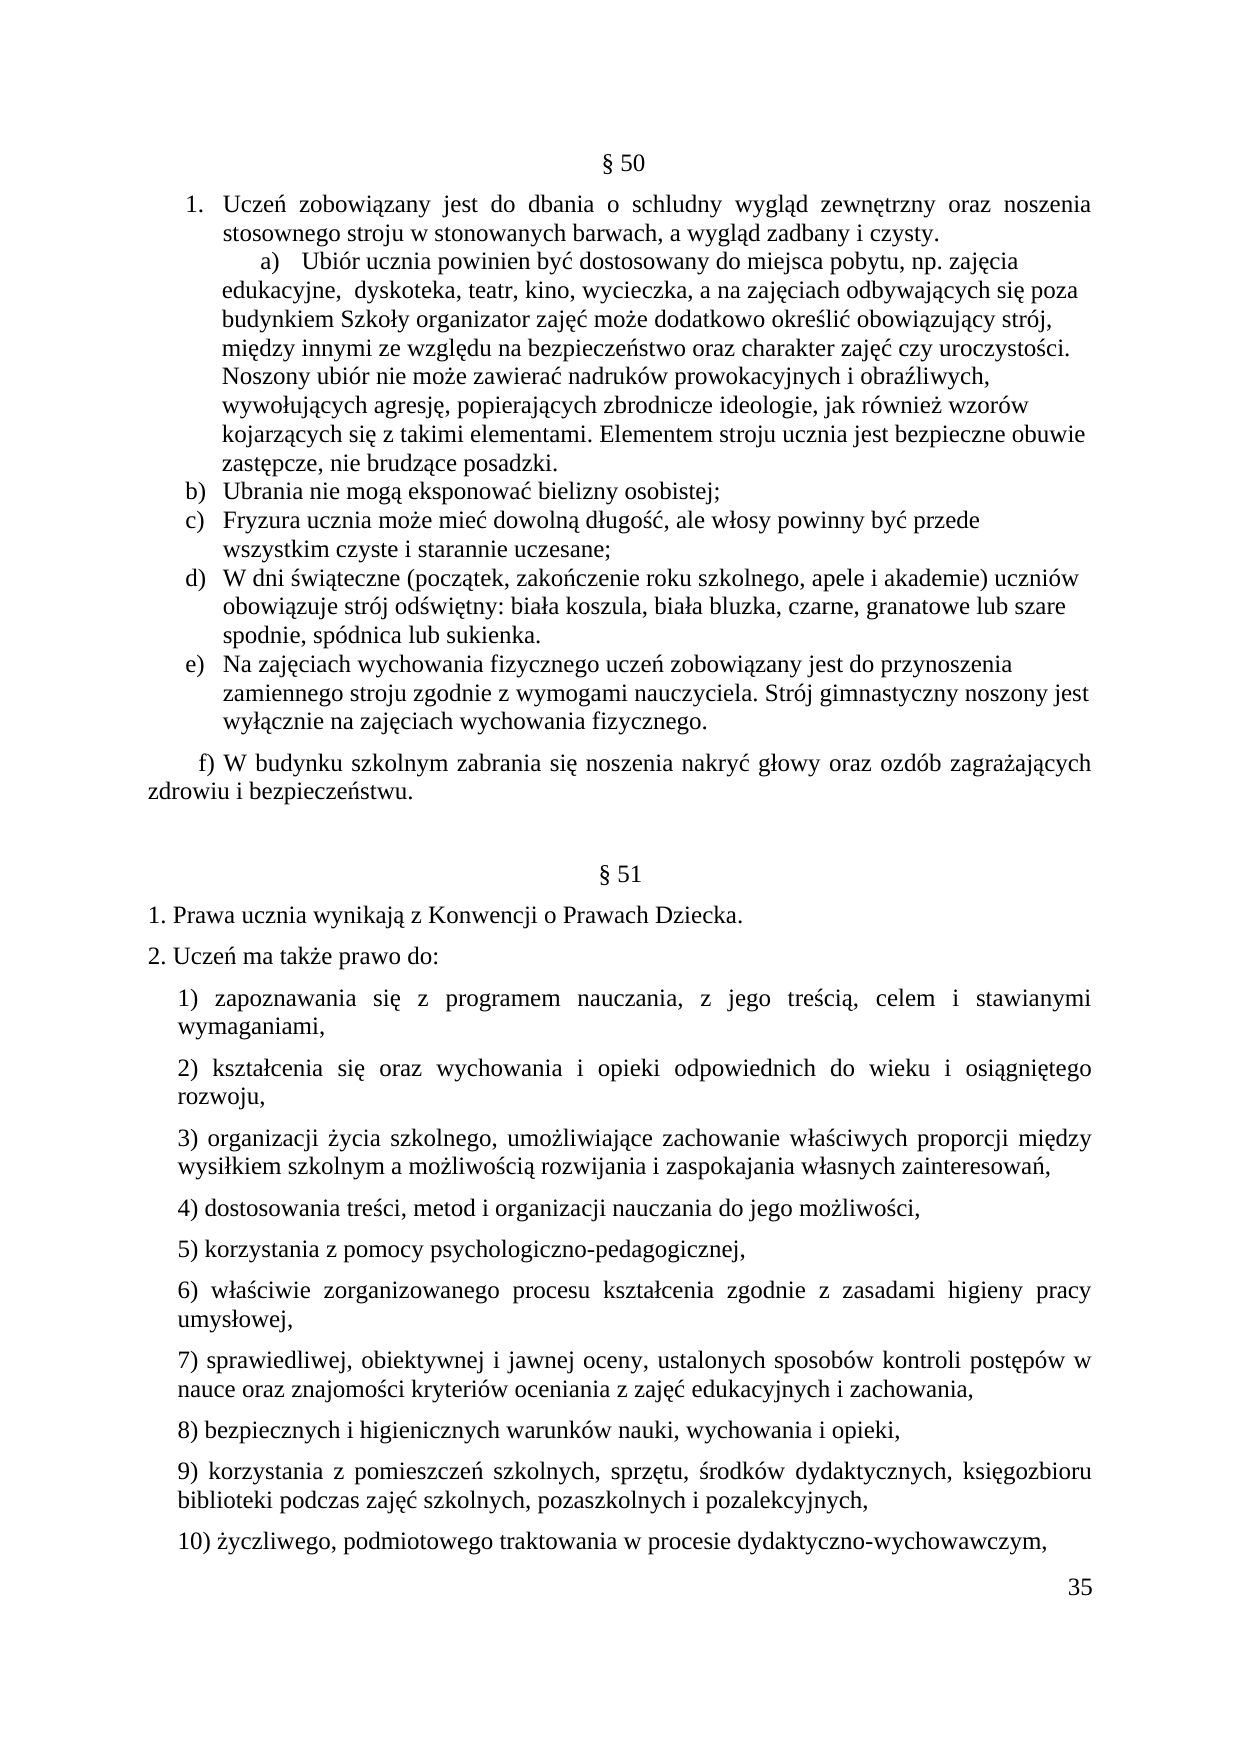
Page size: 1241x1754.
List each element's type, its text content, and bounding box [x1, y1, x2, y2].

text 1. Prawa ucznia wynikają z Konwencji o Prawach Dziecka. [148, 900, 1092, 929]
text 7) sprawiedliwej, obiektywnej i jawnej oceny, ustalonych sposobów kontroli postępów w nauce oraz znajomości kryteriów oceniania z zajęć edukacyjnych i zachowania, [177, 1345, 1092, 1403]
text 10) życzliwego, podmiotowego traktowania w procesie dydaktyczno-wychowawczym, [177, 1526, 1092, 1555]
list Fryzura ucznia może mieć dowolną długość, ale włosy powinny być przede wszystkim czyste i starannie uczesane; [185, 505, 1092, 563]
list Na zajęciach wychowania fizycznego uczeń zobowiązany jest do przynoszenia zamiennego stroju zgodnie z wymogami nauczyciela. Strój gimnastyczny noszony jest wyłącznie na zajęciach wychowania fizycznego. [185, 649, 1092, 735]
text 4) dostosowania treści, metod i organizacji nauczania do jego możliwości, [177, 1193, 1092, 1221]
list Uczeń zobowiązany jest do dbania o schludny wygląd zewnętrzny oraz noszenia stosownego stroju w stonowanych barwach, a wygląd zadbany i czysty. [185, 189, 1092, 246]
text 3) organizacji życia szkolnego, umożliwiające zachowanie właściwych proporcji między wysiłkiem szkolnym a możliwością rozwijania i zaspokajania własnych zainteresowań, [177, 1123, 1092, 1180]
text f) W budynku szkolnym zabrania się noszenia nakryć głowy oraz ozdób zagrażających zdrowiu i bezpieczeństwu. [148, 748, 1092, 805]
text 2) kształcenia się oraz wychowania i opieki odpowiednich do wieku i osiągniętego rozwoju, [177, 1053, 1092, 1110]
list Ubrania nie mogą eksponować bielizny osobistej; [185, 476, 1092, 505]
text § 51 [148, 859, 1092, 888]
list W dni świąteczne (początek, zakończenie roku szkolnego, apele i akademie) uczniów obowiązuje strój odświętny: biała koszula, biała bluzka, czarne, granatowe lub szare spodnie, spódnica lub sukienka. [185, 563, 1092, 649]
text 6) właściwie zorganizowanego procesu kształcenia zgodnie z zasadami higieny pracy umysłowej, [177, 1275, 1092, 1333]
text 9) korzystania z pomieszczeń szkolnych, sprzętu, środków dydaktycznych, księgozbioru biblioteki podczas zajęć szkolnych, pozaszkolnych i pozalekcyjnych, [177, 1456, 1092, 1514]
text 2. Uczeń ma także prawo do: [148, 941, 1092, 970]
text 1) zapoznawania się z programem nauczania, z jego treścią, celem i stawianymi wymaganiami, [177, 983, 1092, 1040]
list Ubiór ucznia powinien być dostosowany do miejsca pobytu, np. zajęcia edukacyjne, dyskoteka, teatr, kino, wycieczka, a na zajęciach odbywających się poza budynkiem Szkoły organizator zajęć może dodatkowo określić obowiązujący strój, między innymi ze względu na bezpieczeństwo oraz charakter zajęć czy uroczystości. Noszony ubiór nie może zawierać nadruków prowokacyjnych i obraźliwych, wywołujących agresję, popierających zbrodnicze ideologie, jak również wzorów kojarzących się z takimi elementami. Elementem stroju ucznia jest bezpieczne obuwie zastępcze, nie brudzące posadzki. [222, 246, 1092, 476]
text 8) bezpiecznych i higienicznych warunków nauki, wychowania i opieki, [177, 1415, 1092, 1444]
text 5) korzystania z pomocy psychologiczno-pedagogicznej, [177, 1234, 1092, 1263]
text § 50 [148, 148, 1092, 176]
